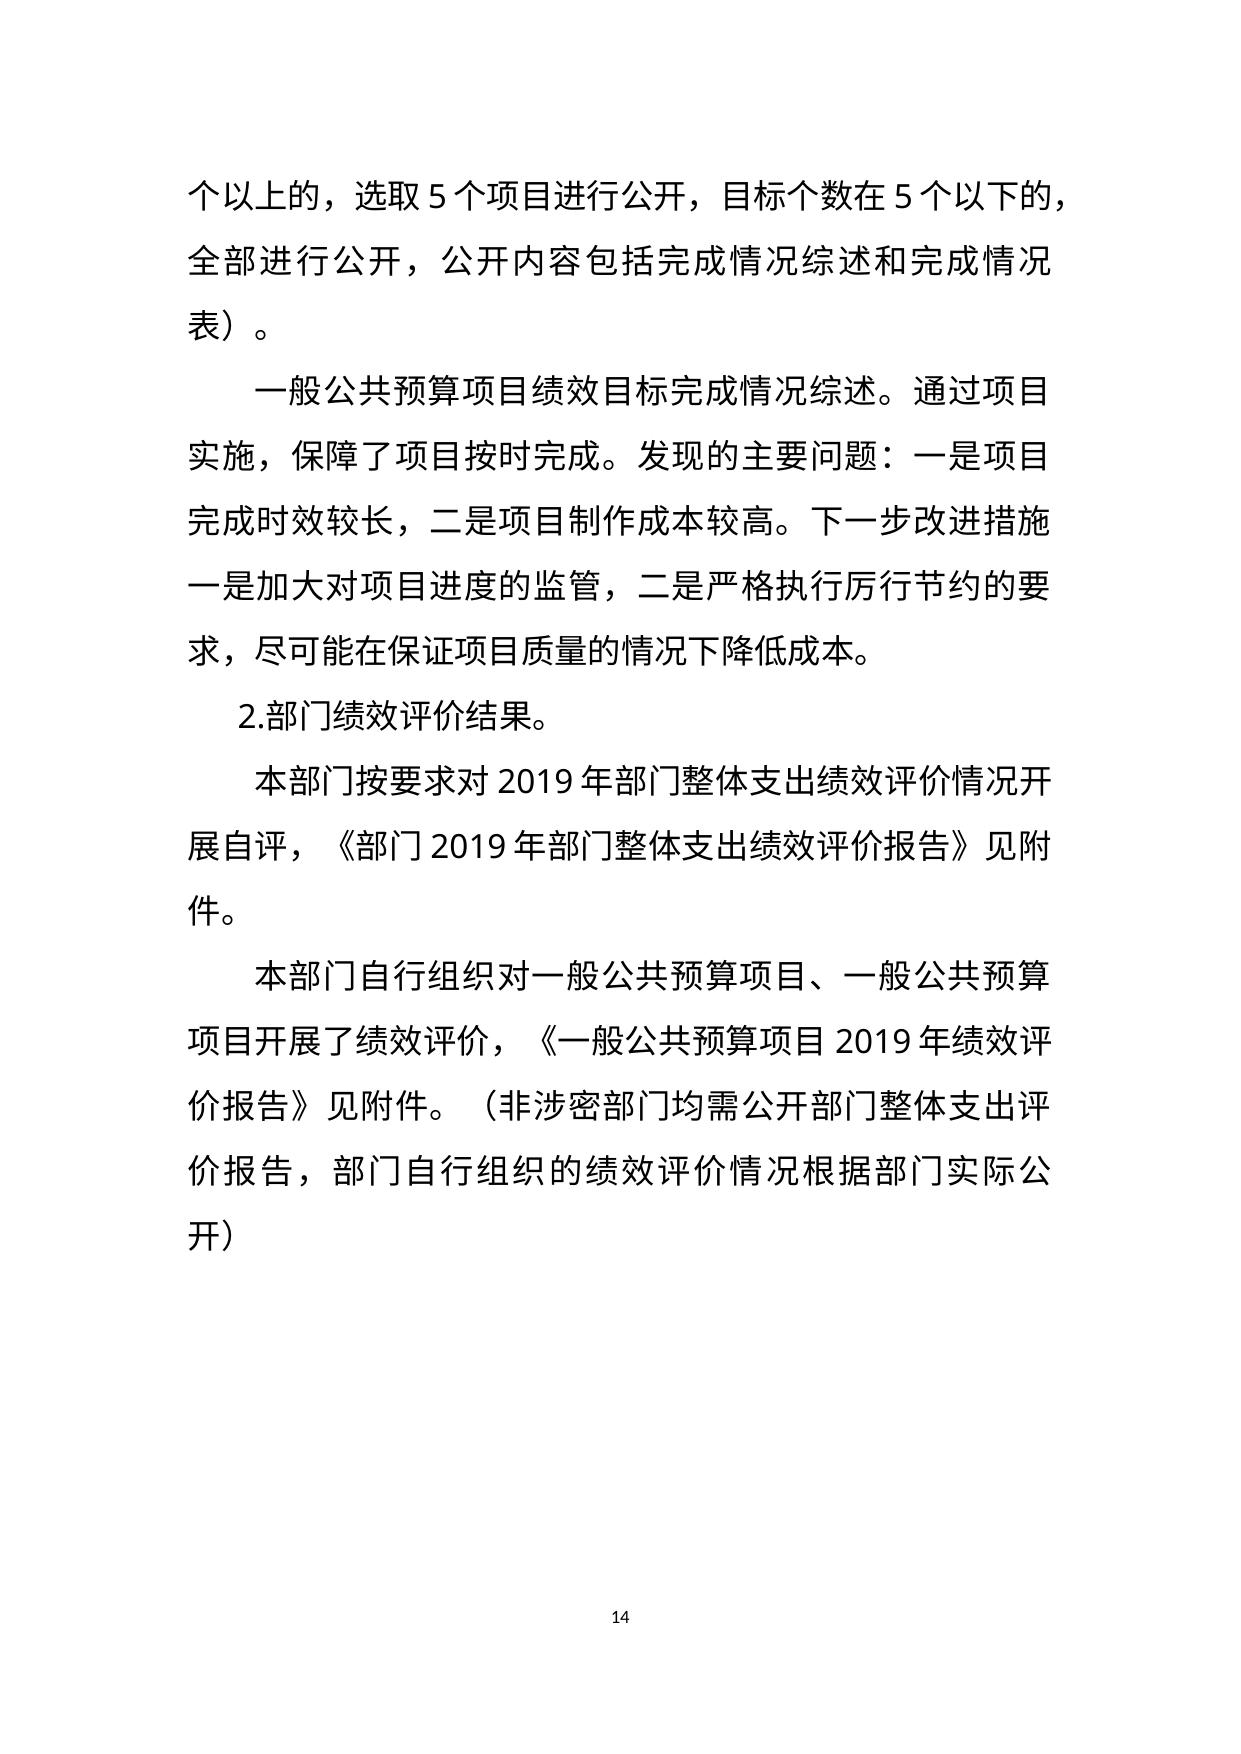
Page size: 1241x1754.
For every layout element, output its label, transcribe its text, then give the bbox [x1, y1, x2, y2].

text 本部门自行组织对一般公共预算项目、一般公共预算项目开展了绩效评价，《一般公共预算项目2019年绩效评价报告》见附件。（非涉密部门均需公开部门整体支出评价报告，部门自行组织的绩效评价情况根据部门实际公开） [187, 942, 1053, 1267]
text 一般公共预算项目绩效目标完成情况综述。通过项目实施，保障了项目按时完成。发现的主要问题：一是项目完成时效较长，二是项目制作成本较高。下一步改进措施：一是加大对项目进度的监管，二是严格执行厉行节约的要求，尽可能在保证项目质量的情况下降低成本。 [187, 357, 1053, 682]
text 本部门按要求对2019年部门整体支出绩效评价情况开展自评，《部门2019年部门整体支出绩效评价报告》见附件。 [187, 747, 1053, 942]
text 2.部门绩效评价结果。 [187, 682, 1053, 747]
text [187, 162, 1053, 357]
